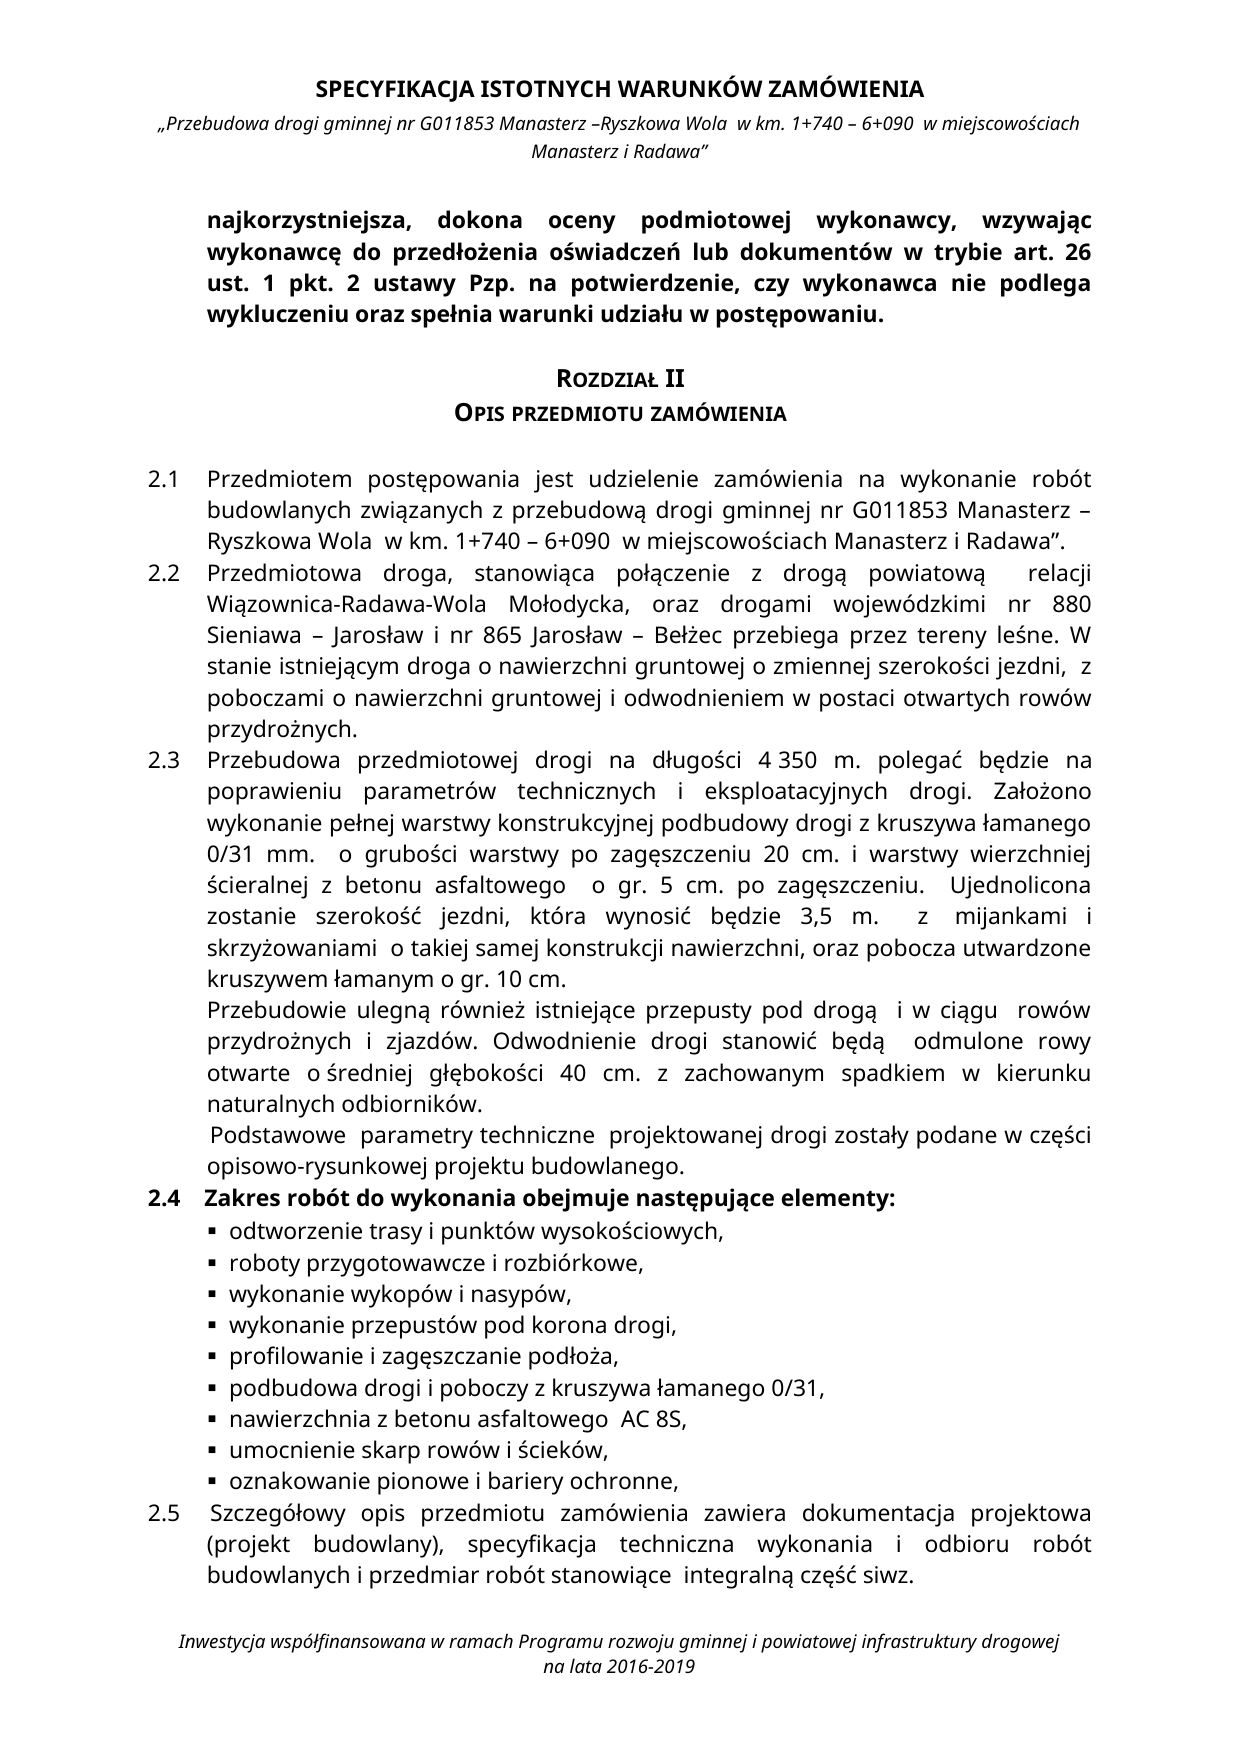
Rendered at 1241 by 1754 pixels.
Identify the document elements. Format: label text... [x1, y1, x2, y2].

list oznakowanie pionowe i bariery ochronne, [207, 1465, 1093, 1497]
list umocnienie skarp rowów i ścieków, [207, 1434, 1093, 1465]
list nawierzchnia z betonu asfaltowego AC 8S, [207, 1403, 1093, 1434]
text Podstawowe parametry techniczne projektowanej drogi zostały podane w części opisowo-rysunkowej projektu budowlanego. [148, 1119, 1093, 1182]
text Rozdział II [148, 361, 1093, 395]
list profilowanie i zagęszczanie podłoża, [207, 1340, 1093, 1372]
text Przebudowie ulegną również istniejące przepusty pod drogą i w ciągu rowów przydrożnych i zjazdów. Odwodnienie drogi stanowić będą odmulone rowy otwarte o średniej głębokości 40 cm. z zachowanym spadkiem w kierunku naturalnych odbiorników. [148, 994, 1093, 1119]
text Opis przedmiotu zamówienia [148, 395, 1093, 429]
text 2.1 Przedmiotem postępowania jest udzielenie zamówienia na wykonanie robót budowlanych związanych z przebudową drogi gminnej nr G011853 Manasterz –Ryszkowa Wola w km. 1+740 – 6+090 w miejscowościach Manasterz i Radawa”. [148, 463, 1093, 557]
list podbudowa drogi i poboczy z kruszywa łamanego 0/31, [207, 1372, 1093, 1403]
list wykonanie wykopów i nasypów, [207, 1278, 1093, 1309]
text 2.4 Zakres robót do wykonania obejmuje następujące elementy: [148, 1182, 1093, 1213]
list roboty przygotowawcze i rozbiórkowe, [207, 1247, 1093, 1278]
list odtworzenie trasy i punktów wysokościowych, [207, 1215, 1093, 1247]
text 2.3 Przebudowa przedmiotowej drogi na długości 4 350 m. polegać będzie na poprawieniu parametrów technicznych i eksploatacyjnych drogi. Założono wykonanie pełnej warstwy konstrukcyjnej podbudowy drogi z kruszywa łamanego 0/31 mm. o grubości warstwy po zagęszczeniu 20 cm. i warstwy wierzchniej ścieralnej z betonu asfaltowego o gr. 5 cm. po zagęszczeniu. Ujednolicona zostanie szerokość jezdni, która wynosić będzie 3,5 m. z mijankami i skrzyżowaniami o takiej samej konstrukcji nawierzchni, oraz pobocza utwardzone kruszywem łamanym o gr. 10 cm. [148, 744, 1093, 994]
list wykonanie przepustów pod korona drogi, [207, 1309, 1093, 1340]
text 2.5 Szczegółowy opis przedmiotu zamówienia zawiera dokumentacja projektowa (projekt budowlany), specyfikacja techniczna wykonania i odbioru robót budowlanych i przedmiar robót stanowiące integralną część siwz. [148, 1497, 1093, 1590]
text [207, 204, 1093, 329]
text 2.2 Przedmiotowa droga, stanowiąca połączenie z drogą powiatową relacji Wiązownica-Radawa-Wola Mołodycka, oraz drogami wojewódzkimi nr 880 Sieniawa – Jarosław i nr 865 Jarosław – Bełżec przebiega przez tereny leśne. W stanie istniejącym droga o nawierzchni gruntowej o zmiennej szerokości jezdni, z poboczami o nawierzchni gruntowej i odwodnieniem w postaci otwartych rowów przydrożnych. [148, 557, 1093, 744]
